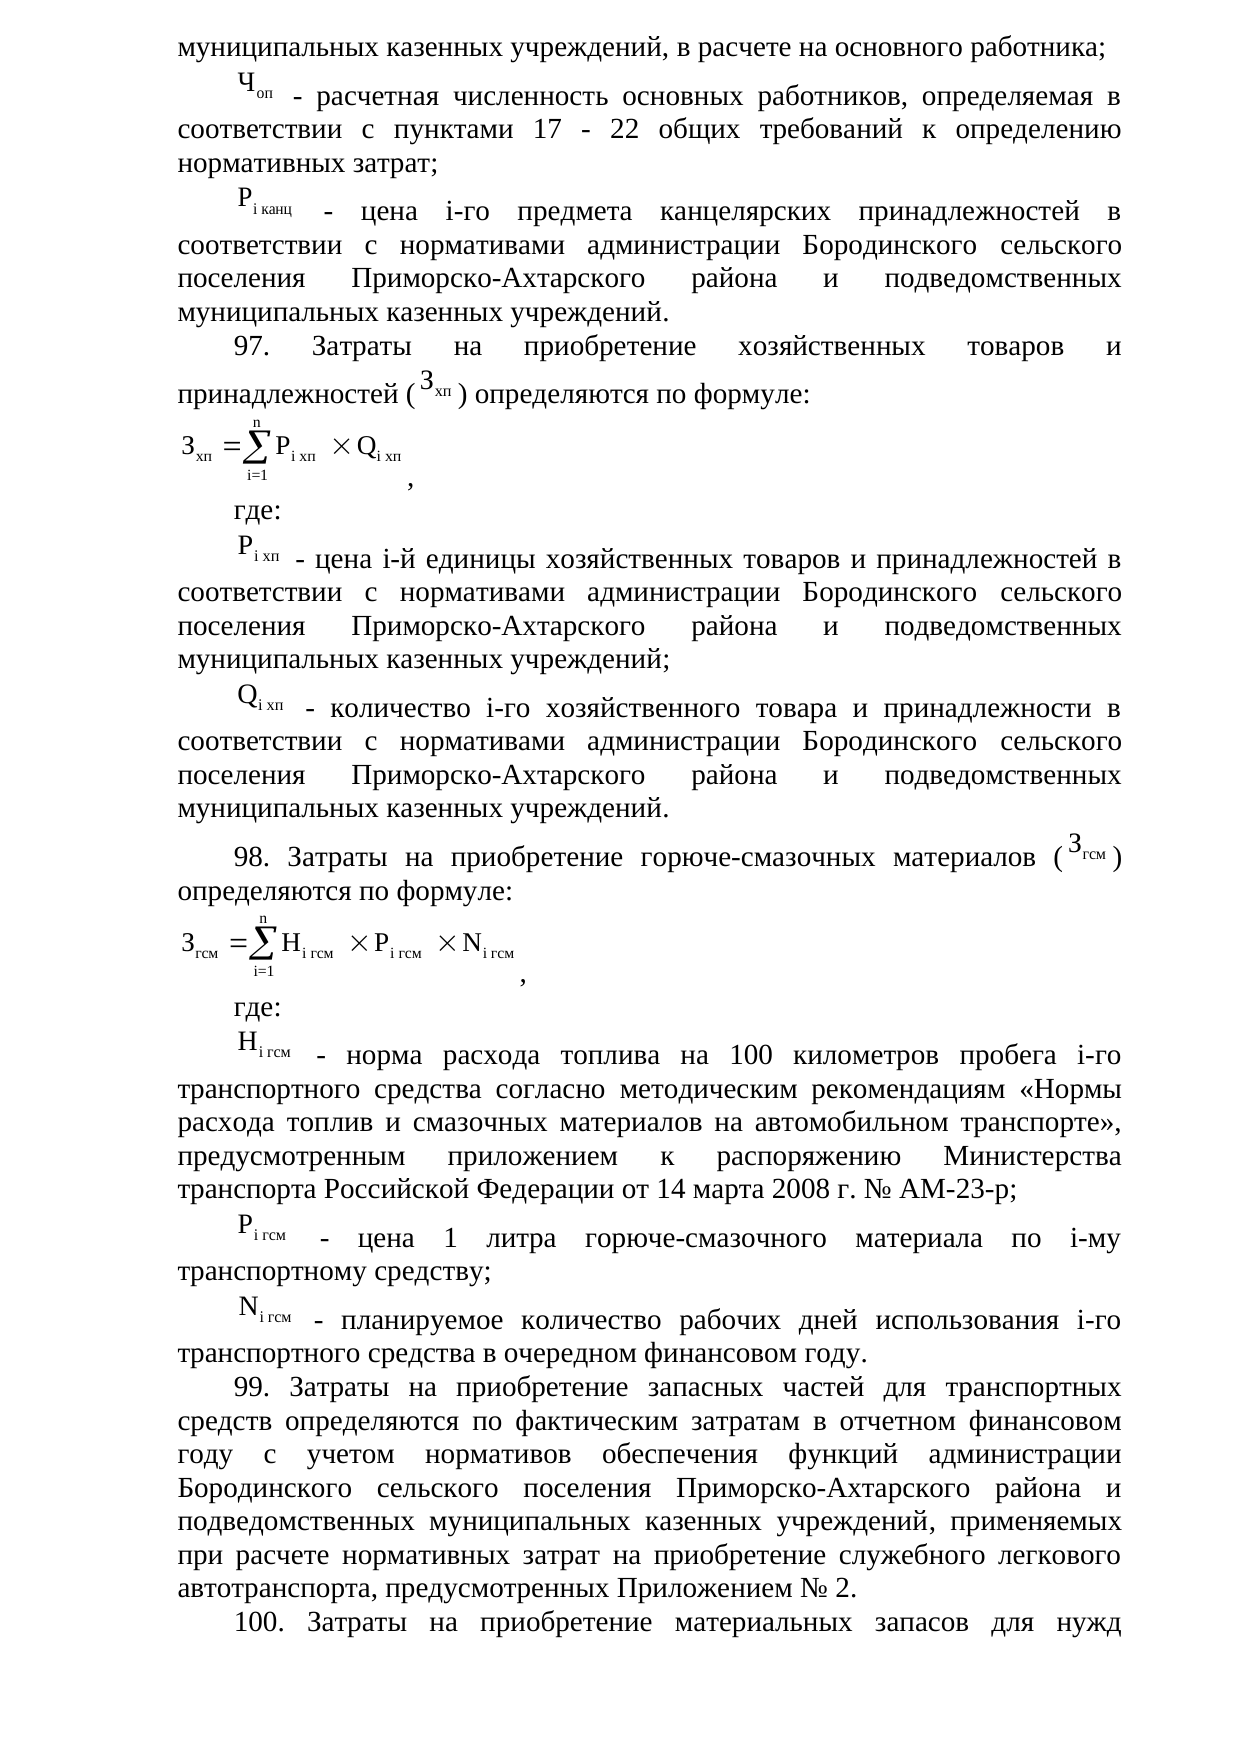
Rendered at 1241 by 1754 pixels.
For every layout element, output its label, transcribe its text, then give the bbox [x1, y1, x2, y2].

text - цена 1 литра горюче-смазочного материала по i-му транспортному средству; [177, 1205, 1122, 1287]
text 98. Затраты на приобретение горюче-смазочных материалов () определяются по формуле: [177, 824, 1122, 906]
text - цена i-го предмета канцелярских принадлежностей в соответствии с нормативами администрации Бородинского сельского поселения Приморско-Ахтарского района и подведомственных муниципальных казенных учреждений. [177, 179, 1122, 328]
text 99. Затраты на приобретение запасных частей для транспортных средств определяются по фактическим затратам в отчетном финансовом году с учетом нормативов обеспечения функций администрации Бородинского сельского поселения Приморско-Ахтарского района и подведомственных муниципальных казенных учреждений, применяемых при расчете нормативных затрат на приобретение служебного легкового автотранспорта, предусмотренных Приложением № 2. [177, 1369, 1122, 1604]
text , [177, 906, 1122, 989]
text 97. Затраты на приобретение хозяйственных товаров и принадлежностей () определяются по формуле: [177, 328, 1122, 410]
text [177, 1604, 1122, 1637]
text где: [177, 989, 1122, 1022]
text - расчетная численность основных работников, определяемая в соответствии с пунктами 17 - 22 общих требований к определению нормативных затрат; [177, 63, 1122, 179]
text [177, 29, 1122, 63]
text - количество i-го хозяйственного товара и принадлежности в соответствии с нормативами администрации Бородинского сельского поселения Приморско-Ахтарского района и подведомственных муниципальных казенных учреждений. [177, 675, 1122, 824]
text где: [177, 492, 1122, 526]
text - планируемое количество рабочих дней использования i-го транспортного средства в очередном финансовом году. [177, 1287, 1122, 1369]
text , [177, 410, 1122, 492]
text - норма расхода топлива на пробега i-го транспортного средства согласно методическим рекомендациям «Нормы расхода топлив и смазочных материалов на автомобильном транспорте», предусмотренным приложением к распоряжению Министерства транспорта Российской Федерации от 14 марта . № АМ-23-р; [177, 1022, 1122, 1205]
text - цена i-й единицы хозяйственных товаров и принадлежностей в соответствии с нормативами администрации Бородинского сельского поселения Приморско-Ахтарского района и подведомственных муниципальных казенных учреждений; [177, 526, 1122, 675]
